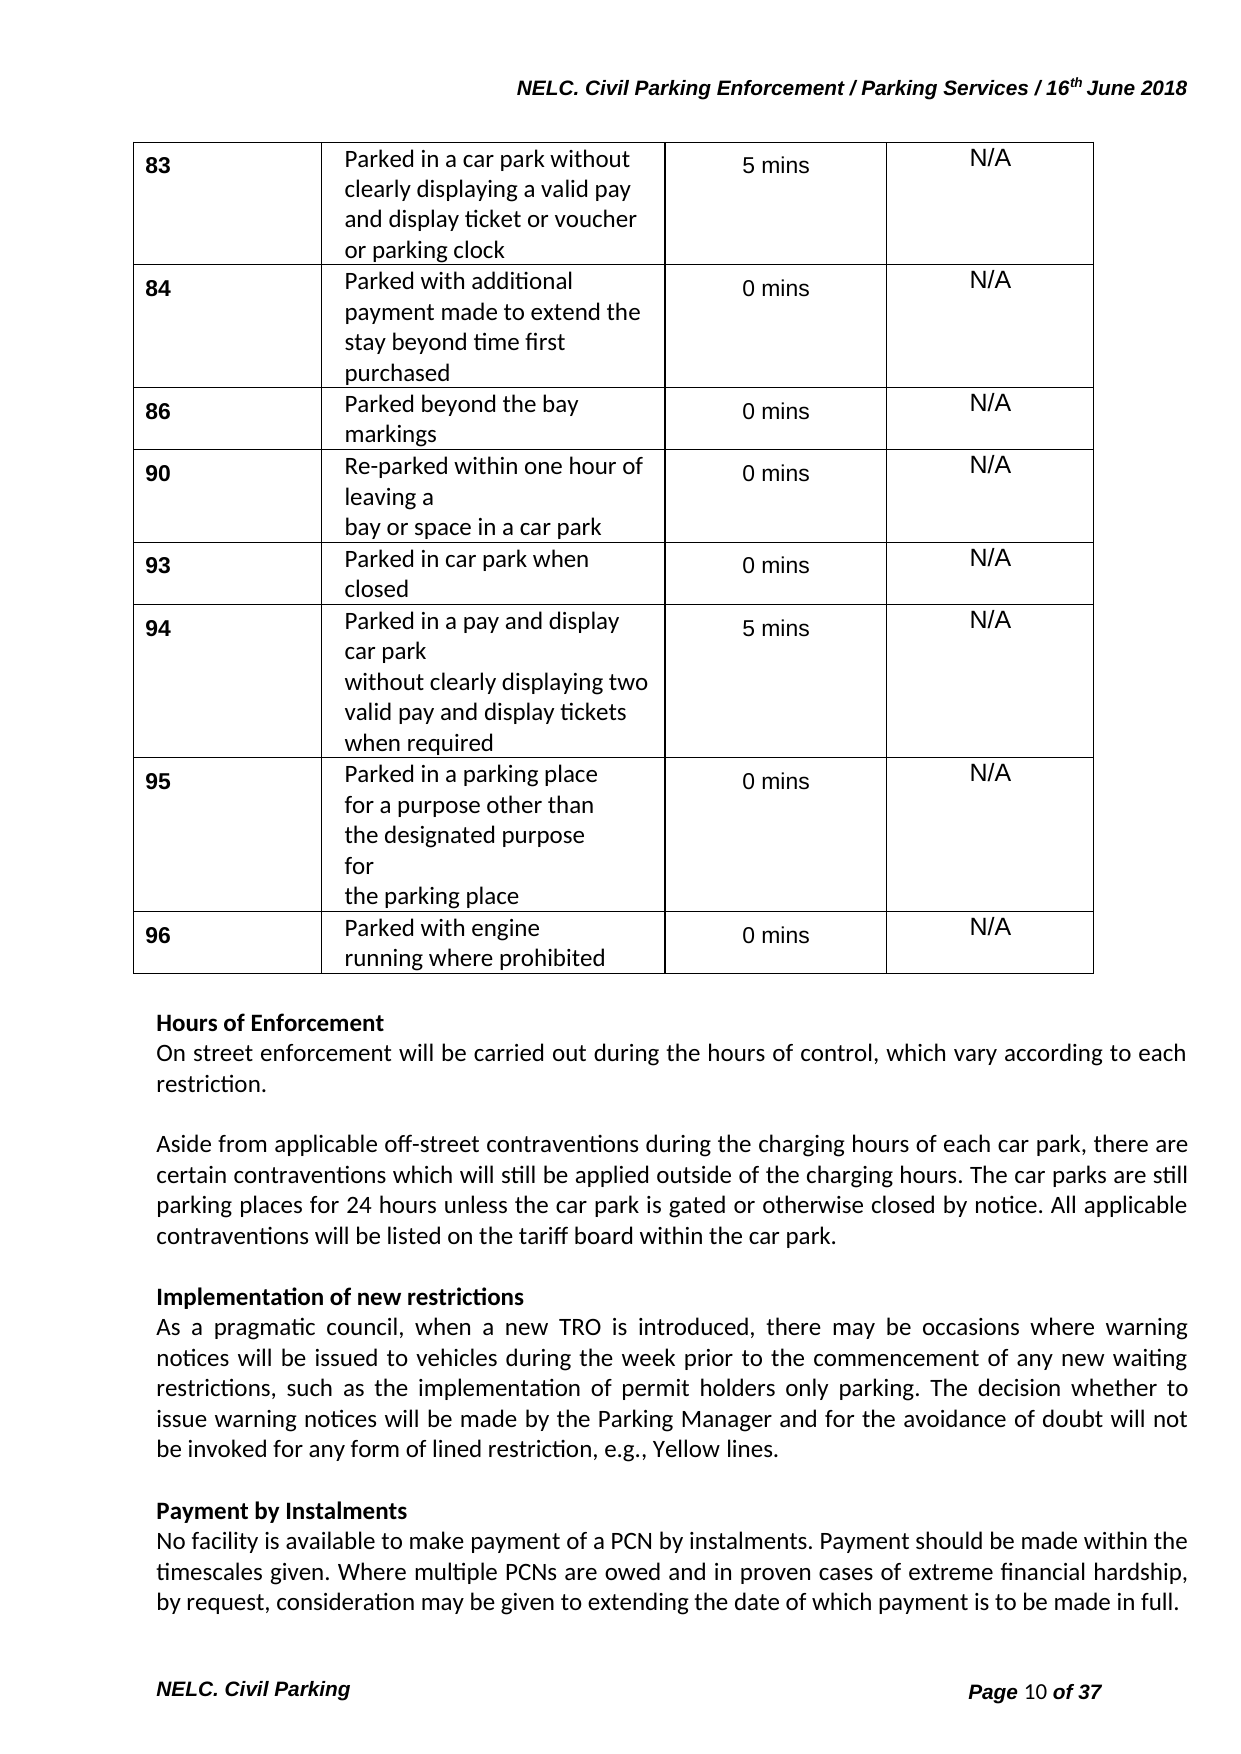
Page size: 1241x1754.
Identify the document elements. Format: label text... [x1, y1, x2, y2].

text On street enforcement will be carried out during the hours of control, which vary according to each restriction. [156, 1037, 1189, 1098]
text Aside from applicable off-street contraventions during the charging hours of each car park, there are certain contraventions which will still be applied outside of the charging hours. The car parks are still parking places for 24 hours unless the car park is gated or otherwise closed by notice. All applicable contraventions will be listed on the tariff board within the car park. [156, 1128, 1190, 1251]
table_cell 0 mins [666, 912, 886, 973]
subtitle Hours of Enforcement [156, 1007, 1213, 1037]
table_cell 94 [134, 605, 321, 757]
table_cell 0 mins [666, 388, 886, 449]
subtitle Payment by Instalments [156, 1495, 1213, 1525]
table_cell Parked with engine running where prohibited [322, 912, 664, 973]
table_cell 84 [134, 265, 321, 387]
table_cell 86 [134, 388, 321, 449]
table_cell 0 mins [666, 543, 886, 604]
table_cell N/A [887, 912, 1093, 973]
table_cell 5 mins [666, 605, 886, 757]
subtitle Implementation of new restrictions [156, 1281, 1213, 1312]
table_cell Parked in a car park without clearly displaying a valid pay and display ticket or voucher or parking clock [322, 143, 664, 264]
table_cell N/A [887, 388, 1093, 449]
table_cell 83 [134, 143, 321, 264]
table_cell N/A [887, 450, 1093, 542]
table_cell Parked in car park when closed [322, 543, 664, 604]
table_cell Parked beyond the bay markings [322, 388, 664, 449]
table_cell Parked with additional payment made to extend the stay beyond time first purchased [322, 265, 664, 387]
table_cell 5 mins [666, 143, 886, 264]
table_cell N/A [887, 143, 1093, 264]
table_cell 90 [134, 450, 321, 542]
table_cell Parked in a pay and display car park without clearly displaying two valid pay and display tickets when required [322, 605, 664, 757]
table_cell 95 [134, 758, 321, 911]
table_cell N/A [887, 605, 1093, 757]
table_cell 0 mins [666, 265, 886, 387]
table_cell Parked in a parking place for a purpose other than the designated purpose for the parking place [322, 758, 664, 911]
table_cell N/A [887, 265, 1093, 387]
text As a pragmatic council, when a new TRO is introduced, there may be occasions where warning notices will be issued to vehicles during the week prior to the commencement of any new waiting restrictions, such as the implementation of permit holders only parking. The decision whether to issue warning notices will be made by the Parking Manager and for the avoidance of doubt will not be invoked for any form of lined restriction, e.g., Yellow lines. [156, 1312, 1190, 1464]
text No facility is available to make payment of a PCN by instalments. Payment should be made within the timescales given. Where multiple PCNs are owed and in proven cases of extreme financial hardship, by request, consideration may be given to extending the date of which payment is to be made in full. [156, 1525, 1190, 1617]
table_cell Re-parked within one hour of leaving a bay or space in a car park [322, 450, 664, 542]
table_cell 0 mins [666, 450, 886, 542]
table_cell N/A [887, 543, 1093, 604]
table_cell N/A [887, 758, 1093, 911]
table_cell 0 mins [666, 758, 886, 911]
table_cell 96 [134, 912, 321, 973]
table_cell 93 [134, 543, 321, 604]
